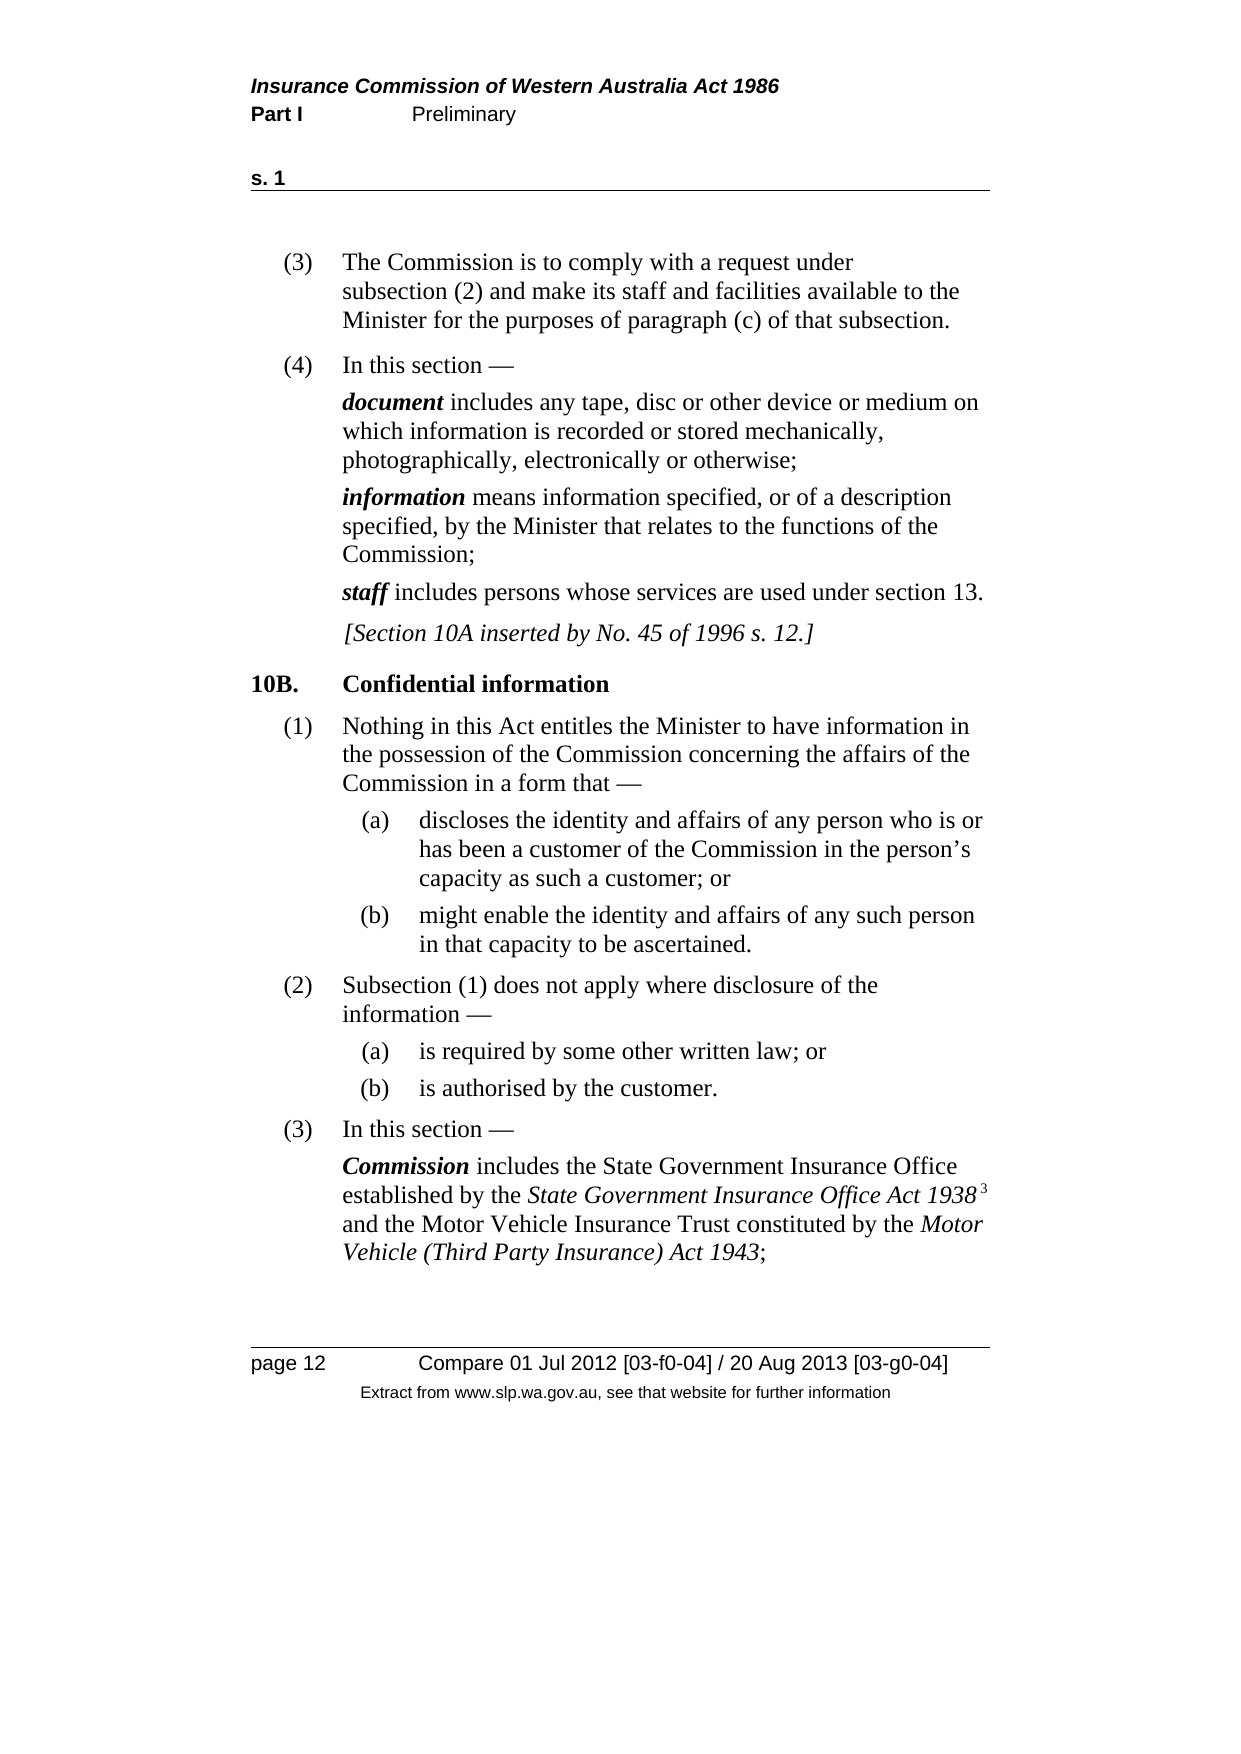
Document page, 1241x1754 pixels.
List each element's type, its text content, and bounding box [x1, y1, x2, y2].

text information means information specified, or of a description specified, by the Minister that relates to the functions of the Commission; [251, 482, 990, 568]
text document includes any tape, disc or other device or medium on which information is recorded or stored mechanically, photographically, electronically or otherwise; [251, 387, 990, 474]
text Commission includes the State Government Insurance Office established by the State Government Insurance Office Act 1938 3 and the Motor Vehicle Insurance Trust constituted by the Motor Vehicle (Third Party Insurance) Act 1943; [251, 1151, 990, 1266]
text (b) is authorised by the customer. [251, 1073, 990, 1102]
text (b) might enable the identity and affairs of any such person in that capacity to be ascertained. [251, 900, 990, 957]
text [Section 10A inserted by No. 45 of 1996 s. 12.] [251, 618, 990, 647]
text (1) Nothing in this Act entitles the Minister to have information in the possession of the Commission concerning the affairs of the Commission in a form that — [251, 711, 990, 797]
text (4) In this section — [251, 350, 990, 379]
text (a) discloses the identity and affairs of any person who is or has been a customer of the Commission in the person’s capacity as such a customer; or [251, 805, 990, 892]
text staff includes persons whose services are used under section 13. [251, 577, 990, 605]
text (a) is required by some other written law; or [251, 1036, 990, 1064]
subtitle 10B. Confidential information [251, 669, 990, 698]
text (3) The Commission is to comply with a request under subsection (2) and make its staff and facilities available to the Minister for the purposes of paragraph (c) of that subsection. [251, 247, 990, 334]
text (2) Subsection (1) does not apply where disclosure of the information — [251, 970, 990, 1027]
text (3) In this section — [251, 1114, 990, 1143]
